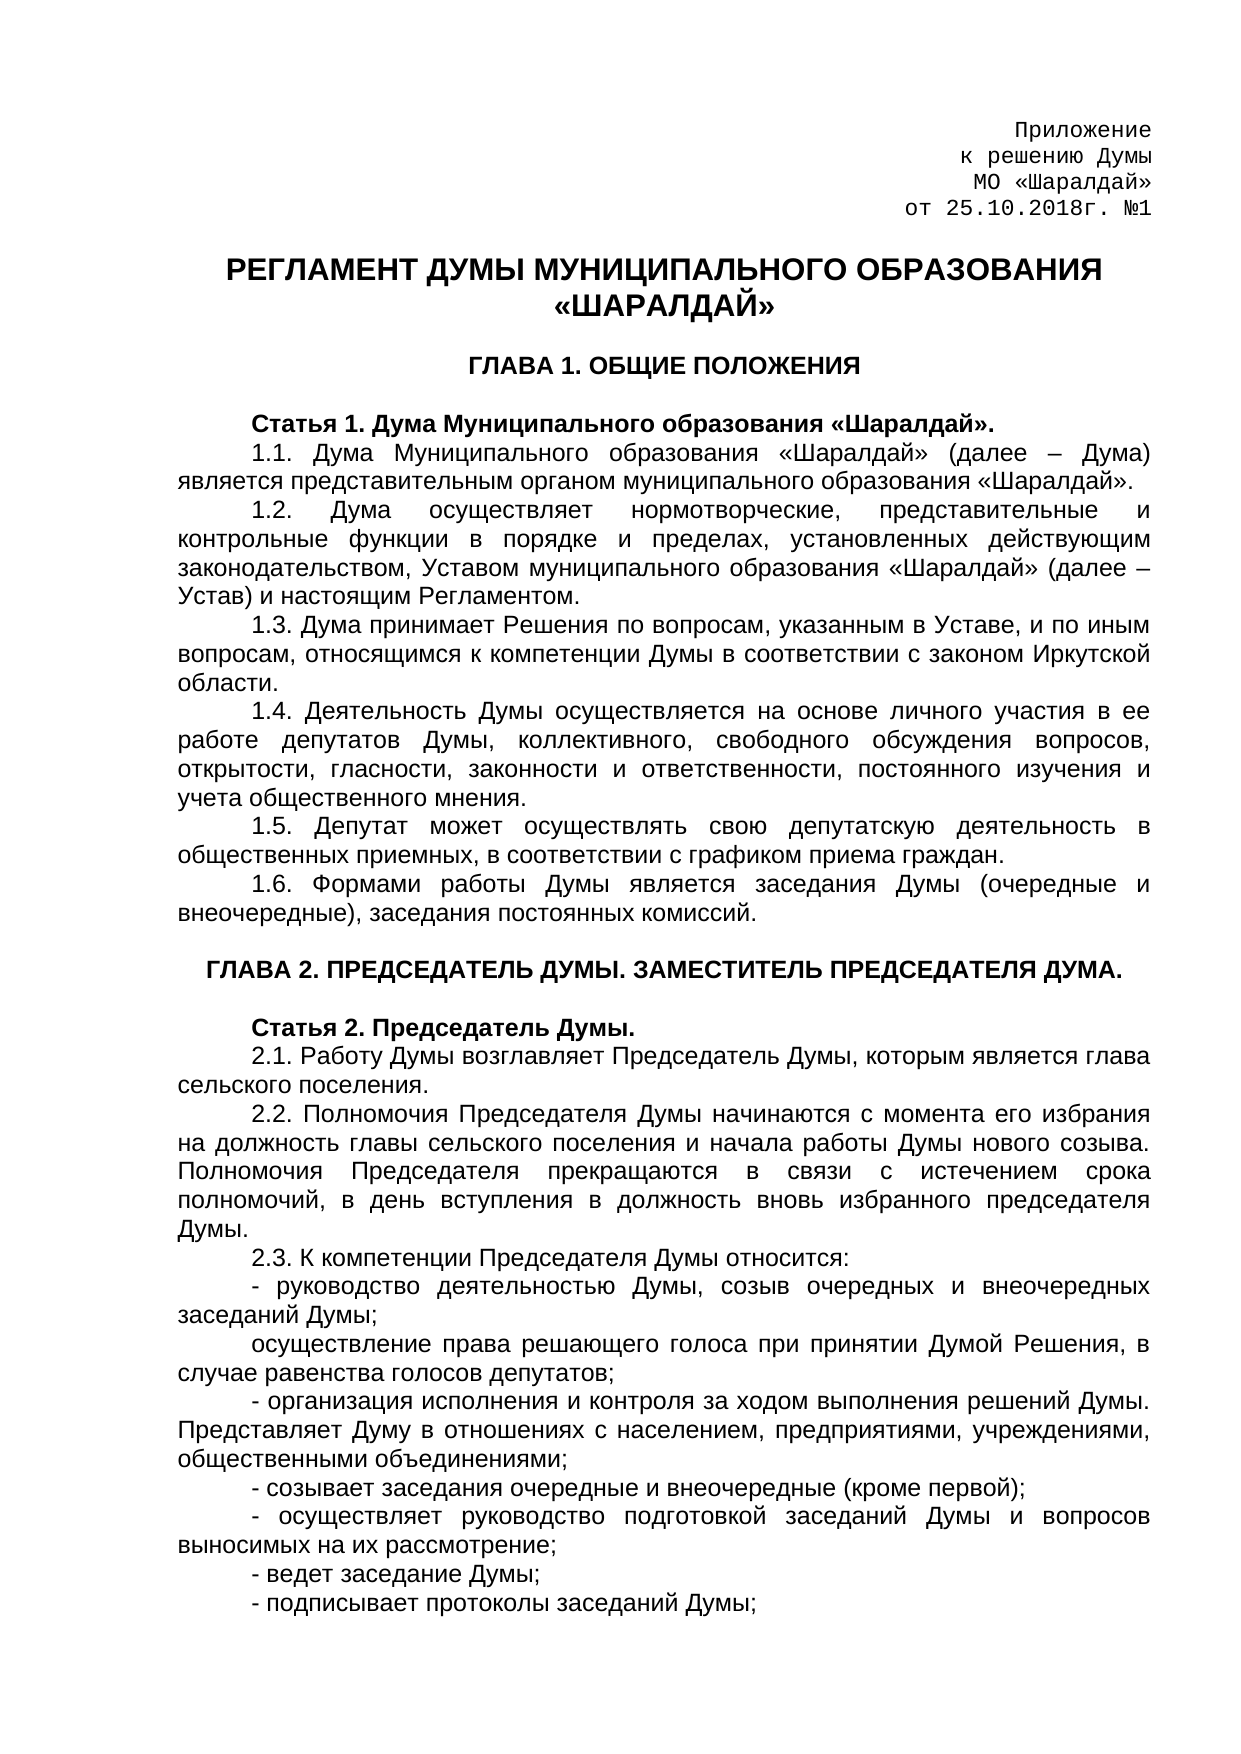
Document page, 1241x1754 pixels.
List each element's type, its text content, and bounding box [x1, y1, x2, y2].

text Статья 1. Дума Муниципального образования «Шаралдай». [177, 409, 1152, 437]
text 2.3. К компетенции Председателя Думы относится: [177, 1242, 1152, 1271]
text - созывает заседания очередные и внеочередные (кроме первой); [177, 1472, 1152, 1501]
text МО «Шаралдай» [177, 170, 1152, 196]
text - ведет заседание Думы; [177, 1559, 1152, 1587]
text Статья 2. Председатель Думы. [177, 1012, 1152, 1041]
text 1.6. Формами работы Думы является заседания Думы (очередные и внеочередные), заседания постоянных комиссий. [177, 869, 1152, 926]
text - подписывает протоколы заседаний Думы; [177, 1587, 1152, 1616]
text 2.1. Работу Думы возглавляет Председатель Думы, которым является глава сельского поселения. [177, 1041, 1152, 1099]
text ГЛАВА 2. ПРЕДСЕДАТЕЛЬ ДУМЫ. ЗАМЕСТИТЕЛЬ ПРЕДСЕДАТЕЛЯ ДУМА. [177, 955, 1152, 984]
text 2.2. Полномочия Председателя Думы начинаются с момента его избрания на должность главы сельского поселения и начала работы Думы нового созыва. Полномочия Председателя прекращаются в связи с истечением срока полномочий, в день вступления в должность вновь избранного председателя Думы. [177, 1099, 1152, 1242]
text к решению Думы [177, 144, 1152, 170]
text РЕГЛАМЕНТ ДУМЫ МУНИЦИПАЛЬНОГО ОБРАЗОВАНИЯ «ШАРАЛДАЙ» [177, 251, 1152, 322]
text - осуществляет руководство подготовкой заседаний Думы и вопросов выносимых на их рассмотрение; [177, 1501, 1152, 1559]
text осуществление права решающего голоса при принятии Думой Решения, в случае равенства голосов депутатов; [177, 1329, 1152, 1386]
text - организация исполнения и контроля за ходом выполнения решений Думы. Представляет Думу в отношениях с населением, предприятиями, учреждениями, общественными объединениями; [177, 1386, 1152, 1472]
text Приложение [177, 118, 1152, 144]
text 1.2. Дума осуществляет нормотворческие, представительные и контрольные функции в порядке и пределах, установленных действующим законодательством, Уставом муниципального образования «Шаралдай» (далее – Устав) и настоящим Регламентом. [177, 495, 1152, 610]
text 1.5. Депутат может осуществлять свою депутатскую деятельность в общественных приемных, в соответствии с графиком приема граждан. [177, 811, 1152, 869]
text - руководство деятельностью Думы, созыв очередных и внеочередных заседаний Думы; [177, 1271, 1152, 1329]
text от 25.10.2018г. №1 [177, 196, 1152, 222]
text 1.3. Дума принимает Решения по вопросам, указанным в Уставе, и по иным вопросам, относящимся к компетенции Думы в соответствии с законом Иркутской области. [177, 610, 1152, 696]
text 1.4. Деятельность Думы осуществляется на основе личного участия в ее работе депутатов Думы, коллективного, свободного обсуждения вопросов, открытости, гласности, законности и ответственности, постоянного изучения и учета общественного мнения. [177, 696, 1152, 811]
text 1.1. Дума Муниципального образования «Шаралдай» (далее – Дума) является представительным органом муниципального образования «Шаралдай». [177, 437, 1152, 495]
text ГЛАВА 1. ОБЩИЕ ПОЛОЖЕНИЯ [177, 351, 1152, 380]
